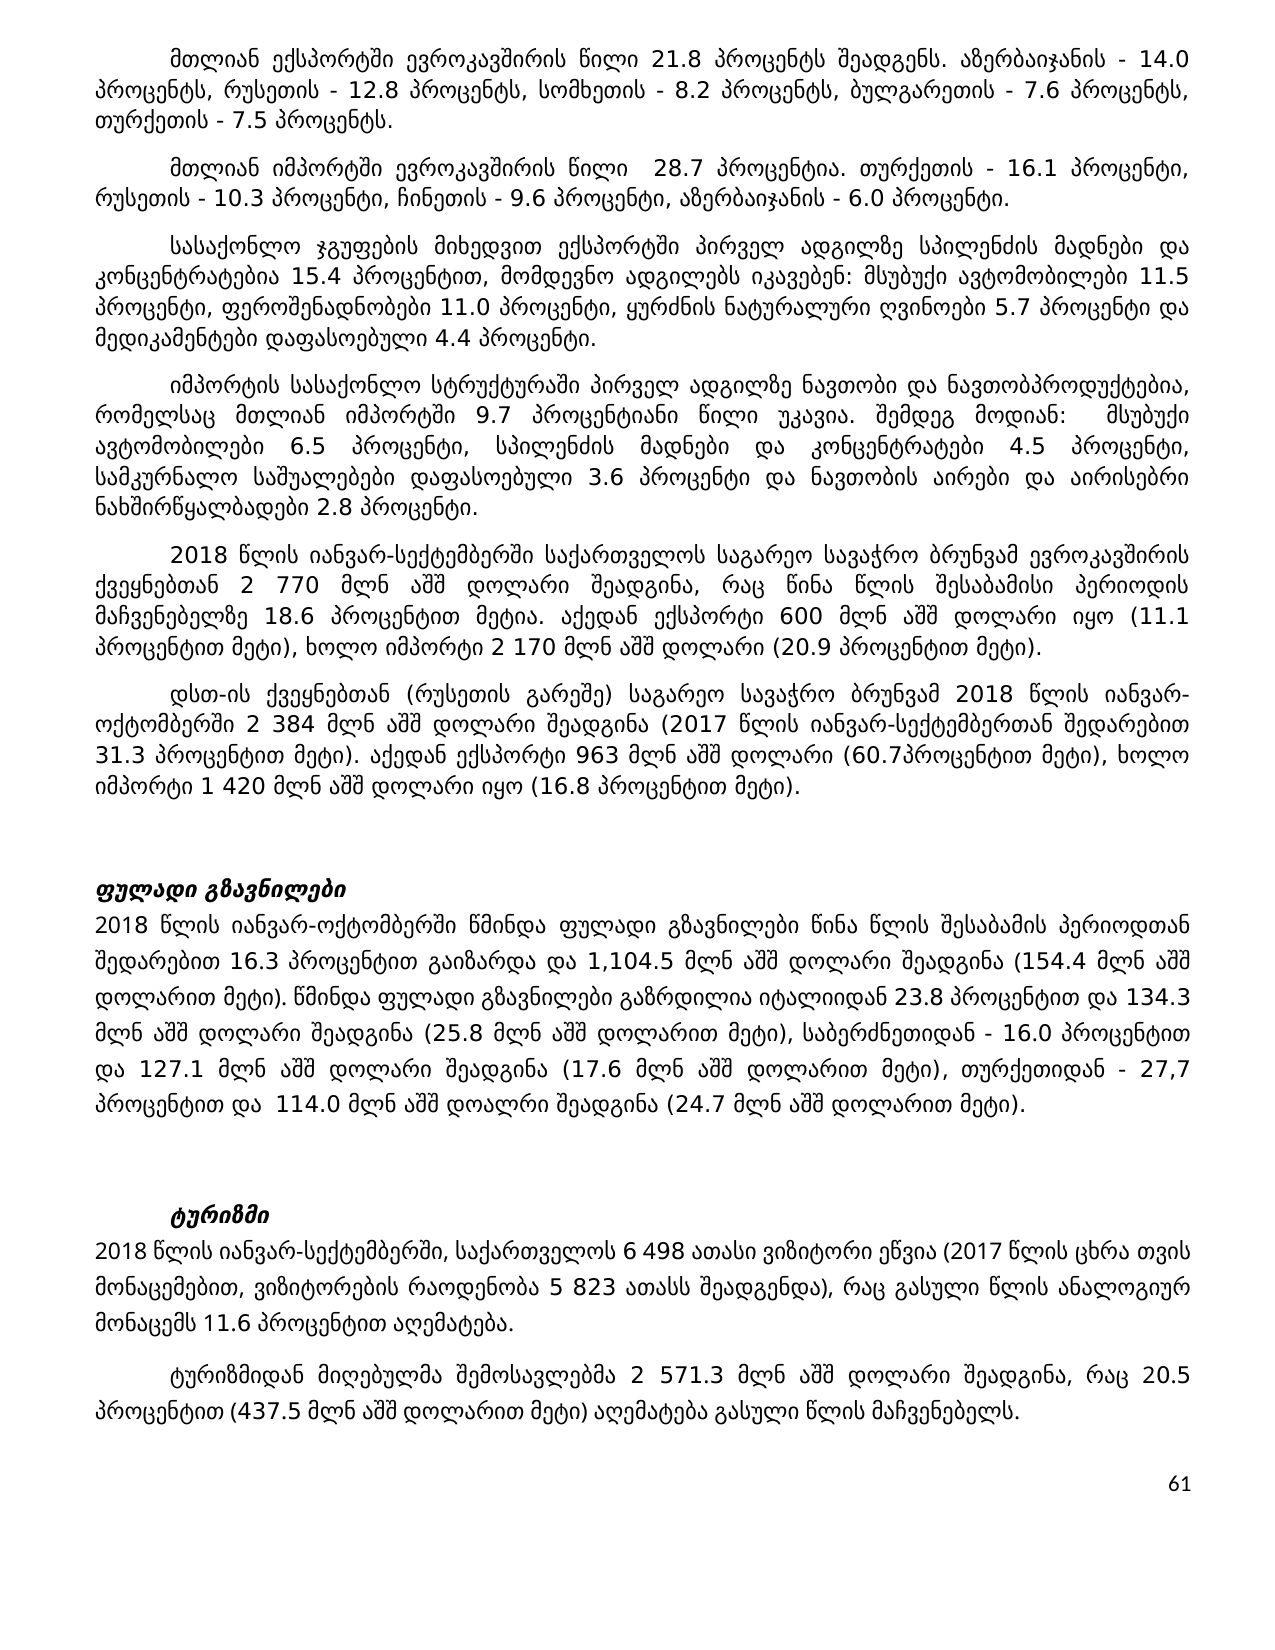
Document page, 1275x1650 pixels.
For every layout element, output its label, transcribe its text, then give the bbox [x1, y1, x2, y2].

text იმპორტის სასაქონლო სტრუქტურაში პირველ ადგილზე ნავთობი და ნავთობპროდუქტებია, რომელსაც მთლიან იმპორტში 9.7 პროცენტიანი წილი უკავია. შემდეგ მოდიან: მსუბუქი ავტომობილები 6.5 პროცენტი, სპილენძის მადნები და კონცენტრატები 4.5 პროცენტი, სამკურნალო საშუალებები დაფასოებული 3.6 პროცენტი და ნავთობის აირები და აირისებრი ნახშირწყალბადები 2.8 პროცენტი. [94, 372, 1191, 521]
text მთლიან ექსპორტში ევროკავშირის წილი 21.8 პროცენტს შეადგენს. აზერბაიჯანის - 14.0 პროცენტს, რუსეთის - 12.8 პროცენტს, სომხეთის - 8.2 პროცენტს, ბულგარეთის - 7.6 პროცენტს, თურქეთის - 7.5 პროცენტს. [94, 46, 1191, 134]
text დსთ-ის ქვეყნებთან (რუსეთის გარეშე) საგარეო სავაჭრო ბრუნვამ 2018 წლის იანვარ-ოქტომბერში 2 384 მლნ აშშ დოლარი შეადგინა (2017 წლის იანვარ-სექტემბერთან შედარებით 31.3 პროცენტით მეტი). აქედან ექსპორტი 963 მლნ აშშ დოლარი (60.7პროცენტით მეტი), ხოლო იმპორტი 1 420 მლნ აშშ დოლარი იყო (16.8 პროცენტით მეტი). [94, 681, 1191, 799]
text 2018 წლის იანვარ-სექტემბერში, საქართველოს 6 498 ათასი ვიზიტორი ეწვია (2017 წლის ცხრა თვის მონაცემებით, ვიზიტორების რაოდენობა 5 823 ათასს შეადგენდა), რაც გასული წლის ანალოგიურ მონაცემს 11.6 პროცენტით აღემატება. [94, 1235, 1191, 1338]
text მთლიან იმპორტში ევროკავშირის წილი 28.7 პროცენტია. თურქეთის - 16.1 პროცენტი, რუსეთის - 10.3 პროცენტი, ჩინეთის - 9.6 პროცენტი, აზერბაიჯანის - 6.0 პროცენტი. [94, 155, 1191, 212]
text ფულადი გზავნილები [94, 876, 1191, 902]
text 2018 წლის იანვარ-სექტემბერში საქართველოს საგარეო სავაჭრო ბრუნვამ ევროკავშირის ქვეყნებთან 2 770 მლნ აშშ დოლარი შეადგინა, რაც წინა წლის შესაბამისი პერიოდის მაჩვენებელზე 18.6 პროცენტით მეტია. აქედან ექსპორტი 600 მლნ აშშ დოლარი იყო (11.1 პროცენტით მეტი), ხოლო იმპორტი 2 170 მლნ აშშ დოლარი (20.9 პროცენტით მეტი). [94, 542, 1191, 660]
text სასაქონლო ჯგუფების მიხედვით ექსპორტში პირველ ადგილზე სპილენძის მადნები და კონცენტრატებია 15.4 პროცენტით, მომდევნო ადგილებს იკავებენ: მსუბუქი ავტომობილები 11.5 პროცენტი, ფეროშენადნობები 11.0 პროცენტი, ყურძნის ნატურალური ღვინოები 5.7 პროცენტი და მედიკამენტები დაფასოებული 4.4 პროცენტი. [94, 233, 1191, 351]
text ტურიზმი [94, 1202, 1191, 1229]
text ტურიზმიდან მიღებულმა შემოსავლებმა 2 571.3 მლნ აშშ დოლარი შეადგინა, რაც 20.5 პროცენტით (437.5 მლნ აშშ დოლარით მეტი) აღემატება გასული წლის მაჩვენებელს. [94, 1359, 1191, 1427]
text 2018 წლის იანვარ-ოქტომბერში წმინდა ფულადი გზავნილები წინა წლის შესაბამის პერიოდთან შედარებით 16.3 პროცენტით გაიზარდა და 1,104.5 მლნ აშშ დოლარი შეადგინა (154.4 მლნ აშშ დოლარით მეტი). წმინდა ფულადი გზავნილები გაზრდილია იტალიიდან 23.8 პროცენტით და 134.3 მლნ აშშ დოლარი შეადგინა (25.8 მლნ აშშ დოლარით მეტი), საბერძნეთიდან - 16.0 პროცენტით და 127.1 მლნ აშშ დოლარი შეადგინა (17.6 მლნ აშშ დოლარით მეტი), თურქეთიდან - 27,7 პროცენტით და 114.0 მლნ აშშ დოალრი შეადგინა (24.7 მლნ აშშ დოლარით მეტი). [94, 909, 1191, 1120]
